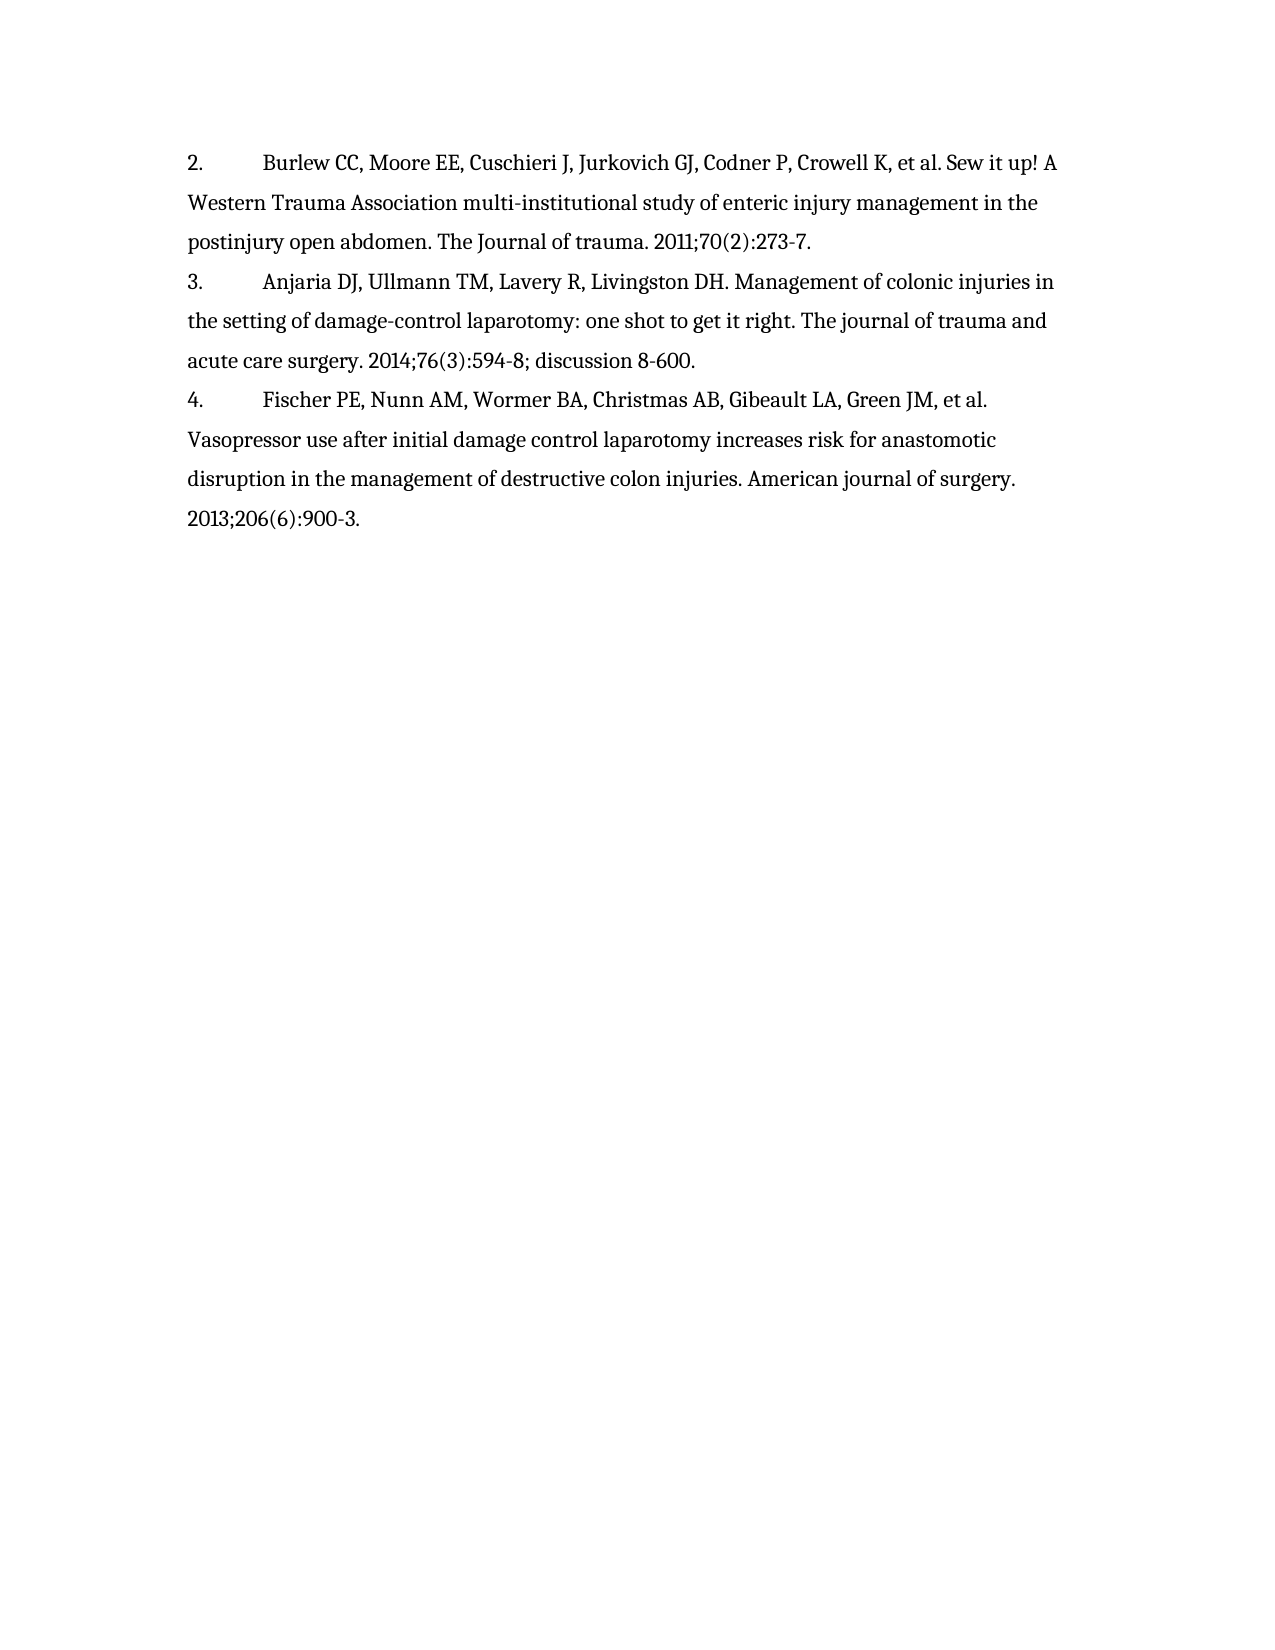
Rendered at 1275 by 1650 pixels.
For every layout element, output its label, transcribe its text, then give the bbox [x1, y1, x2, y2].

text 4. Fischer PE, Nunn AM, Wormer BA, Christmas AB, Gibeault LA, Green JM, et al. Vasopressor use after initial damage control laparotomy increases risk for anastomotic disruption in the management of destructive colon injuries. American journal of surgery. 2013;206(6):900-3. [187, 387, 1087, 532]
text 3. Anjaria DJ, Ullmann TM, Lavery R, Livingston DH. Management of colonic injuries in the setting of damage-control laparotomy: one shot to get it right. The journal of trauma and acute care surgery. 2014;76(3):594-8; discussion 8-600. [187, 268, 1087, 374]
text 2. Burlew CC, Moore EE, Cuschieri J, Jurkovich GJ, Codner P, Crowell K, et al. Sew it up! A Western Trauma Association multi-institutional study of enteric injury management in the postinjury open abdomen. The Journal of trauma. 2011;70(2):273-7. [187, 150, 1087, 255]
